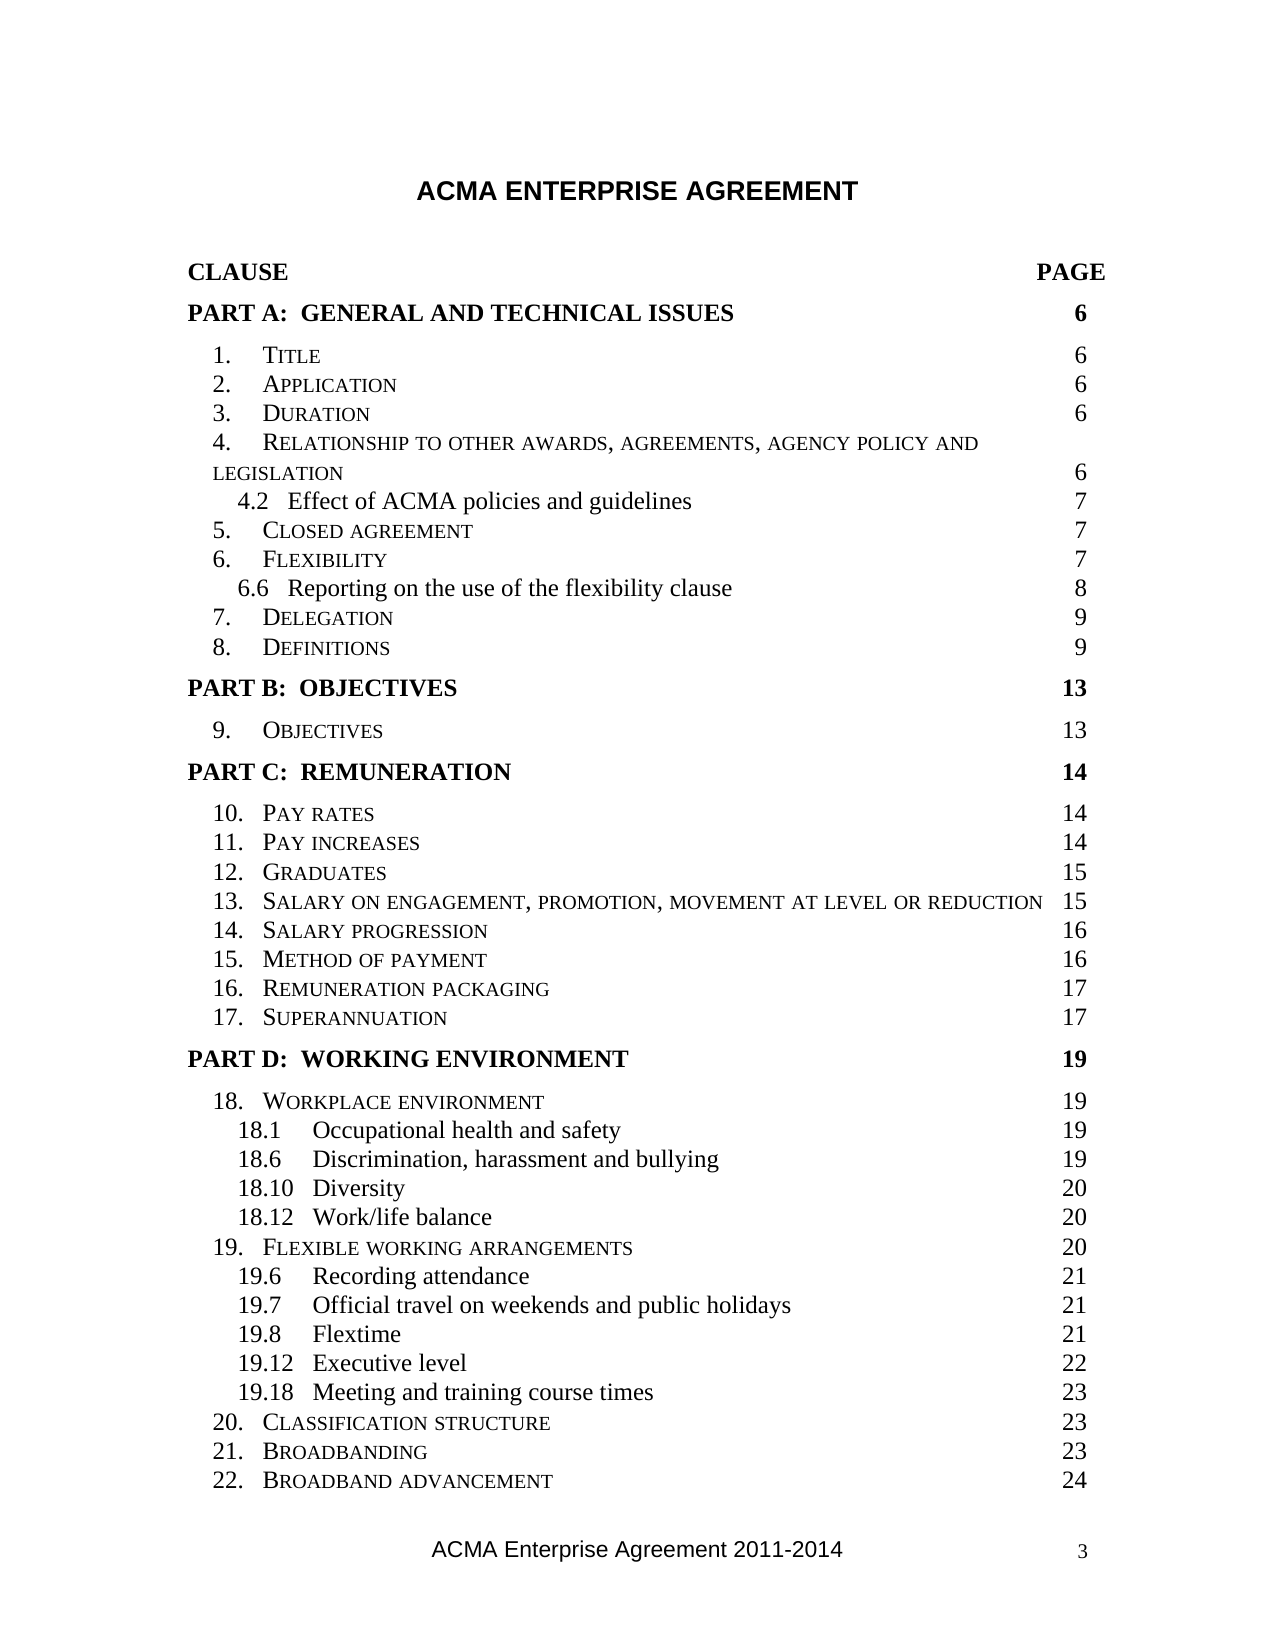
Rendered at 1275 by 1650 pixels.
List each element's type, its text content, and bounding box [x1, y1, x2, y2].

text 14. Salary progression 16 [212, 914, 1088, 944]
text 4.2 Effect of ACMA policies and guidelines 7 [237, 485, 1088, 514]
text part a: general and technical issues 6 [187, 298, 1088, 327]
text 15. Method of payment 16 [212, 944, 1088, 973]
text 19.12 Executive level 22 [237, 1348, 1088, 1377]
text 6.6 Reporting on the use of the flexibility clause 8 [237, 573, 1088, 602]
text PART B: OBJECTIVES 13 [187, 673, 1088, 702]
text 18.12 Work/life balance 20 [237, 1202, 1088, 1231]
text 3. Duration 6 [212, 398, 1088, 427]
text 18.1 Occupational health and safety 19 [237, 1114, 1088, 1144]
text 11. Pay increases 14 [212, 827, 1088, 856]
text 13. Salary on engagement, promotion, movement at level or reduction 15 [212, 885, 1088, 914]
text 16. Remuneration packaging 17 [212, 973, 1088, 1002]
text 1. Title 6 [212, 339, 1088, 369]
text 19.6 Recording attendance 21 [237, 1260, 1088, 1289]
text 19.18 Meeting and training course times 23 [237, 1377, 1088, 1406]
text 19.8 Flextime 21 [237, 1319, 1088, 1348]
text 9. Objectives 13 [212, 714, 1088, 744]
text PART D: working environment 19 [187, 1044, 1088, 1073]
text 17. Superannuation 17 [212, 1002, 1088, 1031]
text 5. Closed agreement 7 [212, 514, 1088, 544]
text 22. Broadband advancement 24 [212, 1464, 1088, 1494]
text 2. Application 6 [212, 369, 1088, 398]
text PART C: REMUNERATION 14 [187, 756, 1088, 785]
text 8. Definitions 9 [212, 631, 1088, 660]
text 18.10 Diversity 20 [237, 1173, 1088, 1202]
text 20. Classification structure 23 [212, 1406, 1088, 1435]
text 12. Graduates 15 [212, 856, 1088, 885]
text 18.6 Discrimination, harassment and bullying 19 [237, 1144, 1088, 1173]
subtitle acma ENTERPRISE agreement [187, 175, 1088, 206]
text 19.7 Official travel on weekends and public holidays 21 [237, 1289, 1088, 1319]
text 18. Workplace environment 19 [212, 1085, 1088, 1114]
text 7. Delegation 9 [212, 602, 1088, 631]
text 6. Flexibility 7 [212, 544, 1088, 573]
text 19. Flexible working arrangements 20 [212, 1231, 1088, 1260]
text 21. Broadbanding 23 [212, 1435, 1088, 1464]
text 4. Relationship to other awards, agreements, agency policy and legislation 6 [212, 427, 1088, 485]
text 10. Pay rates 14 [212, 798, 1088, 827]
text CLAUSE PAGE [187, 256, 1106, 285]
